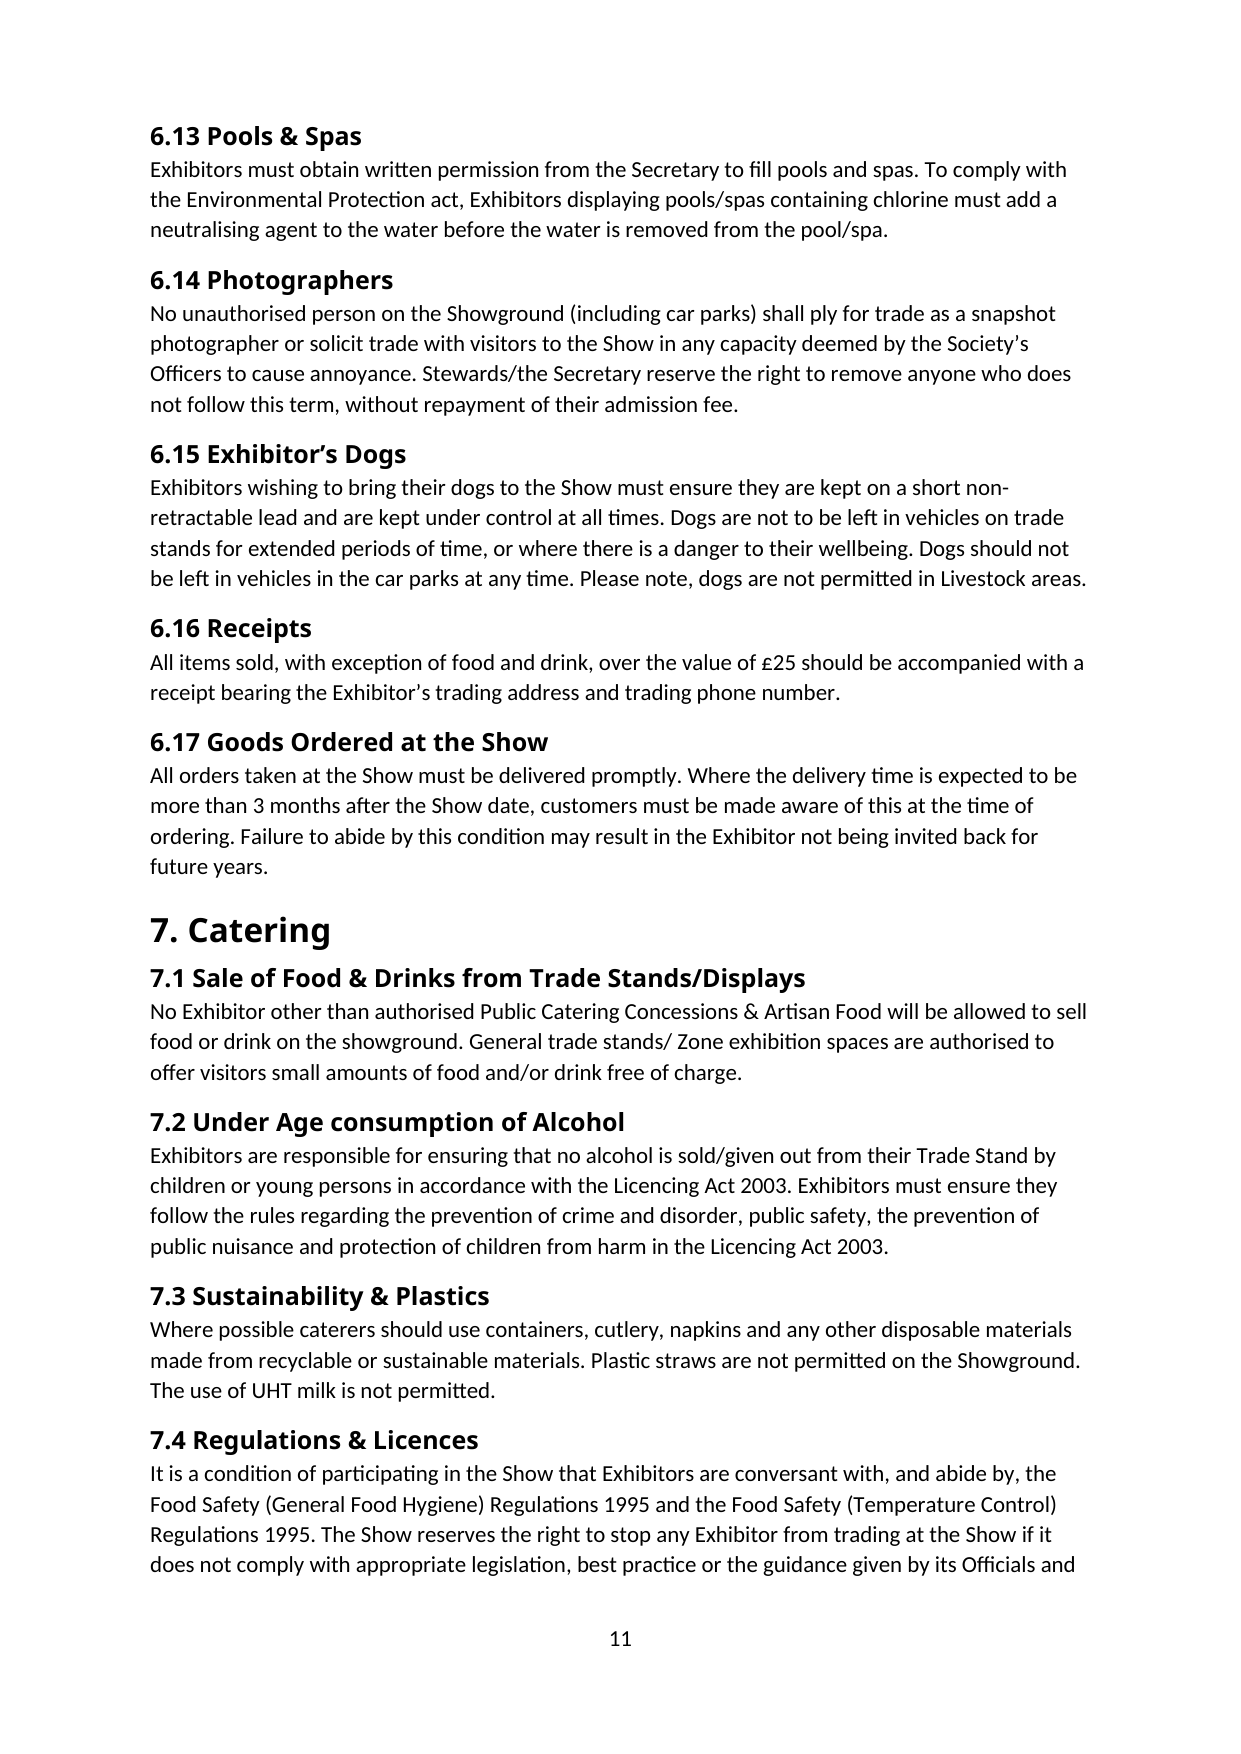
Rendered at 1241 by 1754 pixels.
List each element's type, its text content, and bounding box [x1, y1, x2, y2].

text Exhibitors must obtain written permission from the Secretary to fill pools and spas. To comply with the Environmental Protection act, Exhibitors displaying pools/spas containing chlorine must add a neutralising agent to the water before the water is removed from the pool/spa. [150, 155, 1090, 243]
subtitle 7.3 Sustainability & Plastics [150, 1279, 1090, 1313]
subtitle 7.4 Regulations & Licences [150, 1423, 1090, 1457]
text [150, 1459, 1090, 1578]
text Exhibitors wishing to bring their dogs to the Show must ensure they are kept on a short non-retractable lead and are kept under control at all times. Dogs are not to be left in vehicles on trade stands for extended periods of time, or where there is a danger to their wellbeing. Dogs should not be left in vehicles in the car parks at any time. Please note, dogs are not permitted in Livestock areas. [150, 473, 1090, 592]
subtitle 6.13 Pools & Spas [150, 118, 1090, 152]
text All items sold, with exception of food and drink, over the value of £25 should be accompanied with a receipt bearing the Exhibitor’s trading address and trading phone number. [150, 648, 1090, 706]
text All orders taken at the Show must be delivered promptly. Where the delivery time is expected to be more than 3 months after the Show date, customers must be made aware of this at the time of ordering. Failure to abide by this condition may result in the Exhibitor not being invited back for future years. [150, 761, 1090, 880]
subtitle Catering [150, 907, 1090, 953]
subtitle 6.14 Photographers [150, 262, 1090, 296]
text No Exhibitor other than authorised Public Catering Concessions & Artisan Food will be allowed to sell food or drink on the showground. General trade stands/ Zone exhibition spaces are authorised to offer visitors small amounts of food and/or drink free of charge. [150, 997, 1090, 1086]
text No unauthorised person on the Showground (including car parks) shall ply for trade as a snapshot photographer or solicit trade with visitors to the Show in any capacity deemed by the Society’s Officers to cause annoyance. Stewards/the Secretary reserve the right to remove anyone who does not follow this term, without repayment of their admission fee. [150, 299, 1090, 418]
text Exhibitors are responsible for ensuring that no alcohol is sold/given out from their Trade Stand by children or young persons in accordance with the Licencing Act 2003. Exhibitors must ensure they follow the rules regarding the prevention of crime and disorder, public safety, the prevention of public nuisance and protection of children from harm in the Licencing Act 2003. [150, 1141, 1090, 1260]
subtitle 7.1 Sale of Food & Drinks from Trade Stands/Displays [150, 960, 1090, 994]
text Where possible caterers should use containers, cutlery, napkins and any other disposable materials made from recyclable or sustainable materials. Plastic straws are not permitted on the Showground. The use of UHT milk is not permitted. [150, 1316, 1090, 1404]
subtitle 6.17 Goods Ordered at the Show [150, 725, 1090, 759]
subtitle 6.16 Receipts [150, 611, 1090, 645]
subtitle 6.15 Exhibitor’s Dogs [150, 437, 1090, 471]
subtitle 7.2 Under Age consumption of Alcohol [150, 1104, 1090, 1138]
